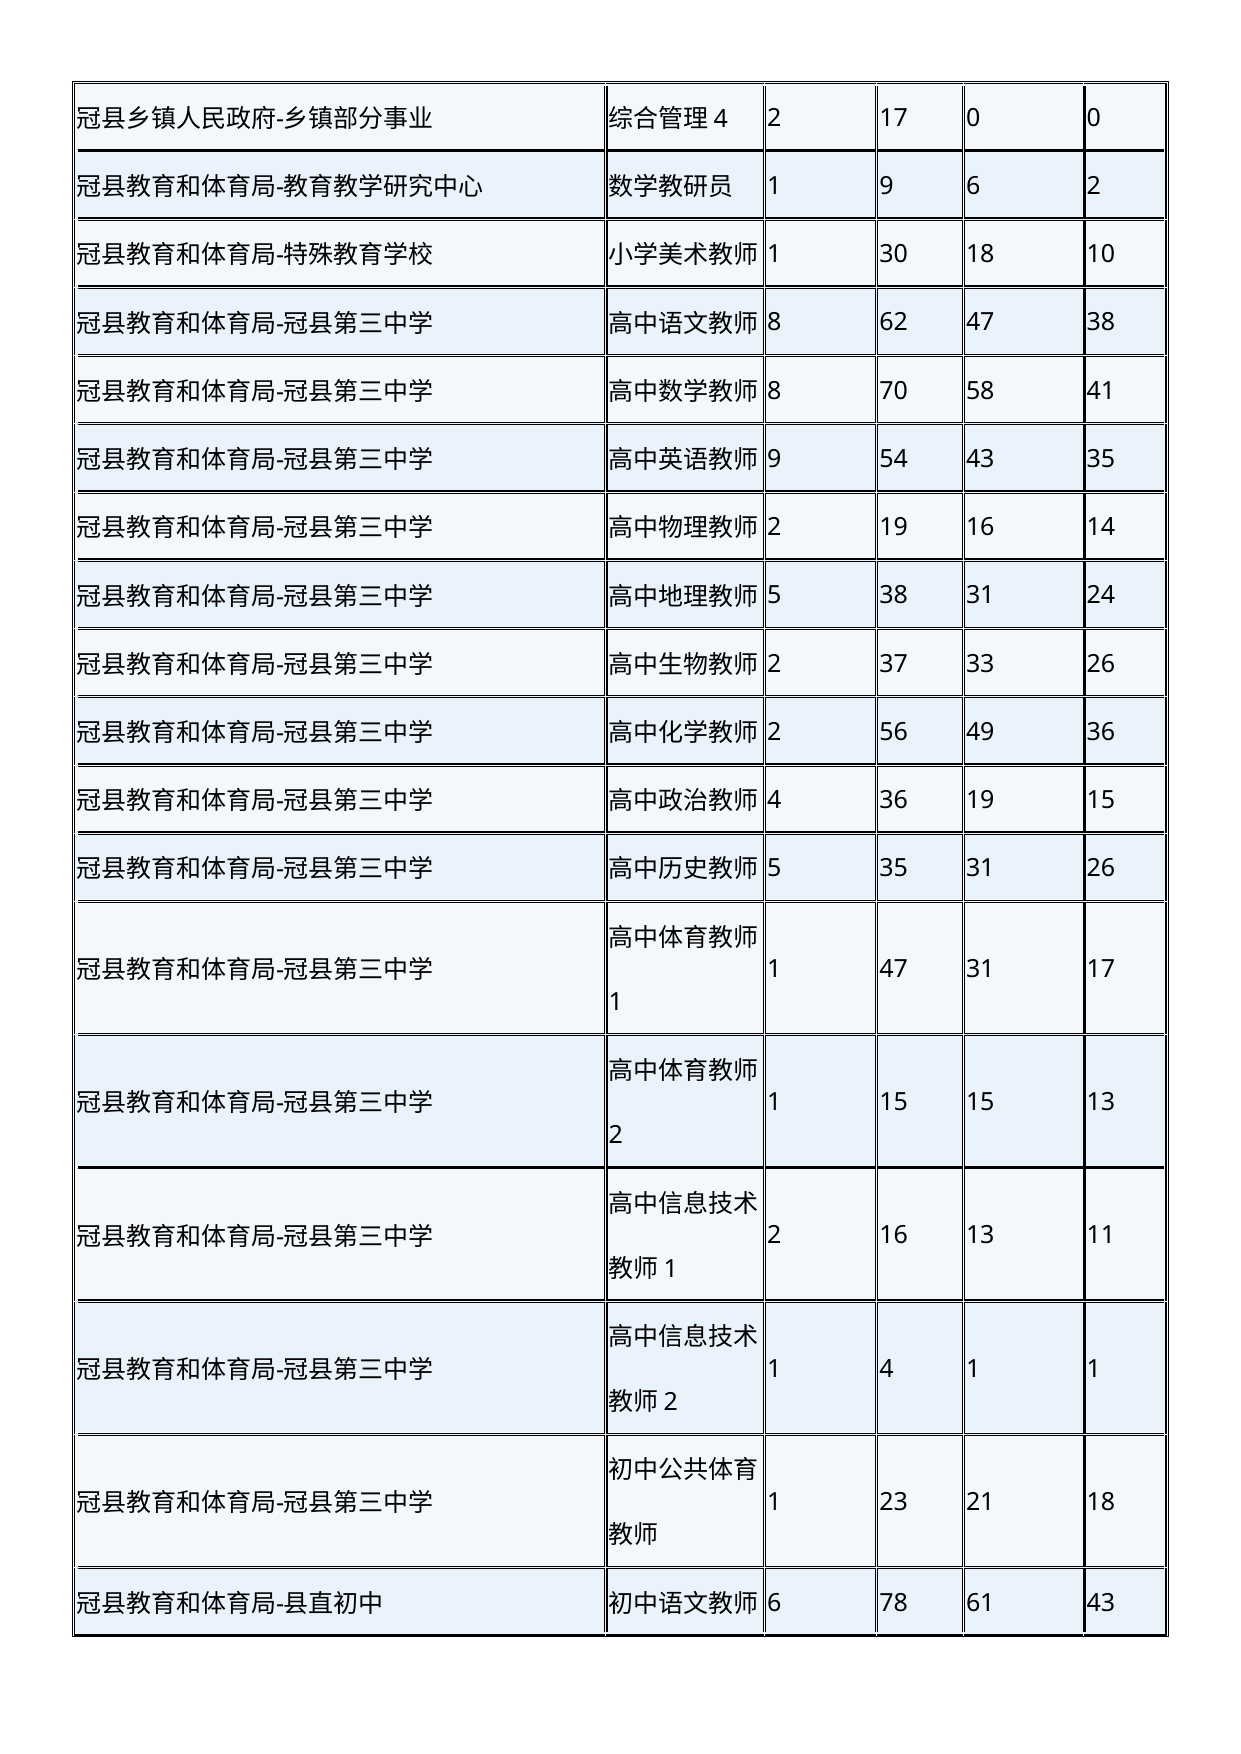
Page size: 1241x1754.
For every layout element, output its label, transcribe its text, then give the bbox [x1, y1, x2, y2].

table_cell 2 [766, 630, 875, 695]
table_cell 冠县教育和体育局-冠县第三中学 [75, 763, 604, 831]
table_cell 8 [766, 357, 875, 422]
table_cell 冠县教育和体育局-教育教学研究中心 [75, 149, 604, 217]
table_cell 高中化学教师 [608, 698, 763, 763]
table_cell 冠县乡镇人民政府-乡镇部分事业 [74, 82, 606, 149]
table_cell 高中物理教师 [608, 494, 763, 558]
table_cell 13 [965, 1169, 1083, 1299]
table_cell 冠县教育和体育局-冠县第三中学 [75, 1299, 604, 1432]
table_cell 8 [766, 289, 875, 354]
table_cell 26 [1086, 831, 1166, 899]
table_cell 高中生物教师 [608, 630, 763, 695]
table_cell 18 [1086, 1433, 1166, 1566]
table_cell 1 [766, 903, 875, 1033]
table_cell 17 [877, 84, 963, 149]
table_cell 15 [1086, 763, 1166, 831]
table_cell 2 [766, 494, 875, 558]
table_cell 小学美术教师 [608, 221, 763, 285]
table_cell 冠县教育和体育局-冠县第三中学 [74, 354, 606, 422]
table_cell 冠县教育和体育局-冠县第三中学 [75, 490, 604, 558]
table_cell 35 [878, 835, 962, 899]
table_cell 0 [964, 82, 1084, 149]
table_cell 16 [878, 1169, 962, 1299]
table_cell 冠县教育和体育局-冠县第三中学 [74, 627, 606, 695]
table_cell 2 [765, 84, 877, 149]
table_cell 高中历史教师 [608, 835, 763, 899]
table_cell 13 [1084, 1033, 1167, 1166]
table_cell 4 [766, 767, 875, 831]
table_cell 6 [965, 152, 1083, 217]
table_cell 15 [878, 1036, 962, 1166]
table_cell 5 [766, 562, 875, 627]
table_cell 15 [965, 1036, 1083, 1166]
table_cell 1 [766, 1436, 875, 1566]
table_cell 冠县教育和体育局-冠县第三中学 [75, 285, 604, 354]
table_cell 高中政治教师 [608, 767, 763, 831]
table_cell 38 [878, 562, 962, 627]
table_cell 41 [1084, 354, 1167, 422]
table_cell 17 [1086, 900, 1166, 1033]
table_cell 高中体育教师1 [608, 903, 763, 1033]
table_cell 47 [965, 289, 1083, 354]
table_cell 1 [766, 152, 875, 217]
table_cell 9 [766, 425, 875, 490]
table_cell 24 [1086, 558, 1166, 627]
table_cell 5 [766, 835, 875, 899]
table_cell 6 [765, 1569, 877, 1634]
table_cell 19 [878, 494, 962, 558]
table_cell 10 [1086, 217, 1166, 285]
table_cell 高中数学教师 [608, 357, 763, 422]
table_cell 冠县教育和体育局-冠县第三中学 [75, 1433, 604, 1566]
table_cell 18 [965, 221, 1083, 285]
table_cell 高中信息技术教师2 [608, 1303, 763, 1432]
table_cell 1 [766, 1303, 875, 1432]
table_cell 56 [878, 698, 962, 763]
table_cell 冠县教育和体育局-冠县第三中学 [75, 558, 604, 627]
table_cell 35 [1084, 422, 1167, 490]
table_cell 33 [965, 630, 1083, 695]
table_cell 4 [878, 1303, 962, 1432]
table_cell 49 [965, 698, 1083, 763]
table_cell 62 [878, 289, 962, 354]
table_cell 初中语文教师1 [606, 1569, 764, 1634]
table_cell 61 [964, 1569, 1084, 1634]
table_cell 高中语文教师 [608, 289, 763, 354]
table_cell 70 [878, 357, 962, 422]
table_cell 14 [1086, 490, 1166, 558]
table_cell 1 [766, 1036, 875, 1166]
table_cell 9 [878, 152, 962, 217]
table_cell 43 [965, 425, 1083, 490]
table_cell 78 [877, 1569, 963, 1634]
table_cell 19 [965, 767, 1083, 831]
table_cell 冠县教育和体育局-冠县第三中学 [75, 1166, 604, 1299]
table_cell 21 [965, 1436, 1083, 1566]
table_cell 冠县教育和体育局-冠县第三中学 [74, 422, 606, 490]
table_cell 11 [1086, 1166, 1165, 1299]
table_cell 1 [1086, 1299, 1166, 1432]
table_cell 0 [1084, 84, 1165, 149]
table_cell 23 [878, 1436, 962, 1566]
table_cell 高中体育教师2 [608, 1036, 763, 1166]
table_cell 2 [1086, 149, 1165, 217]
table_cell 36 [878, 767, 962, 831]
table_cell 1 [766, 221, 875, 285]
table_cell 2 [766, 698, 875, 763]
table_cell 26 [1084, 627, 1167, 695]
table_cell 1 [965, 1303, 1083, 1432]
table_cell 冠县教育和体育局-冠县第三中学 [74, 1033, 606, 1166]
table_cell 数学教研员 [608, 152, 763, 217]
table_cell 高中英语教师 [608, 425, 763, 490]
table_cell 31 [965, 562, 1083, 627]
table_cell 38 [1086, 285, 1166, 354]
table_cell 30 [878, 221, 962, 285]
table_cell 高中地理教师 [608, 562, 763, 627]
table_cell 31 [965, 903, 1083, 1033]
table_cell 54 [878, 425, 962, 490]
table_cell 冠县教育和体育局-冠县第三中学 [74, 695, 606, 763]
table_cell 16 [965, 494, 1083, 558]
table_cell 2 [766, 1169, 875, 1299]
table_cell 43 [1084, 1566, 1167, 1634]
table_cell 47 [878, 903, 962, 1033]
table_cell 37 [878, 630, 962, 695]
table_cell 冠县教育和体育局-冠县第三中学 [75, 900, 604, 1033]
table_cell 冠县教育和体育局-特殊教育学校 [75, 217, 604, 285]
table_cell 31 [965, 835, 1083, 899]
table_cell 58 [965, 357, 1083, 422]
table_cell 综合管理4 [606, 84, 764, 149]
table_cell 36 [1084, 695, 1167, 763]
table_cell 冠县教育和体育局-冠县第三中学 [75, 831, 604, 899]
table_cell 初中公共体育教师 [608, 1436, 763, 1566]
table_cell 高中信息技术教师1 [608, 1169, 763, 1299]
table_cell 冠县教育和体育局-县直初中 [74, 1566, 606, 1634]
